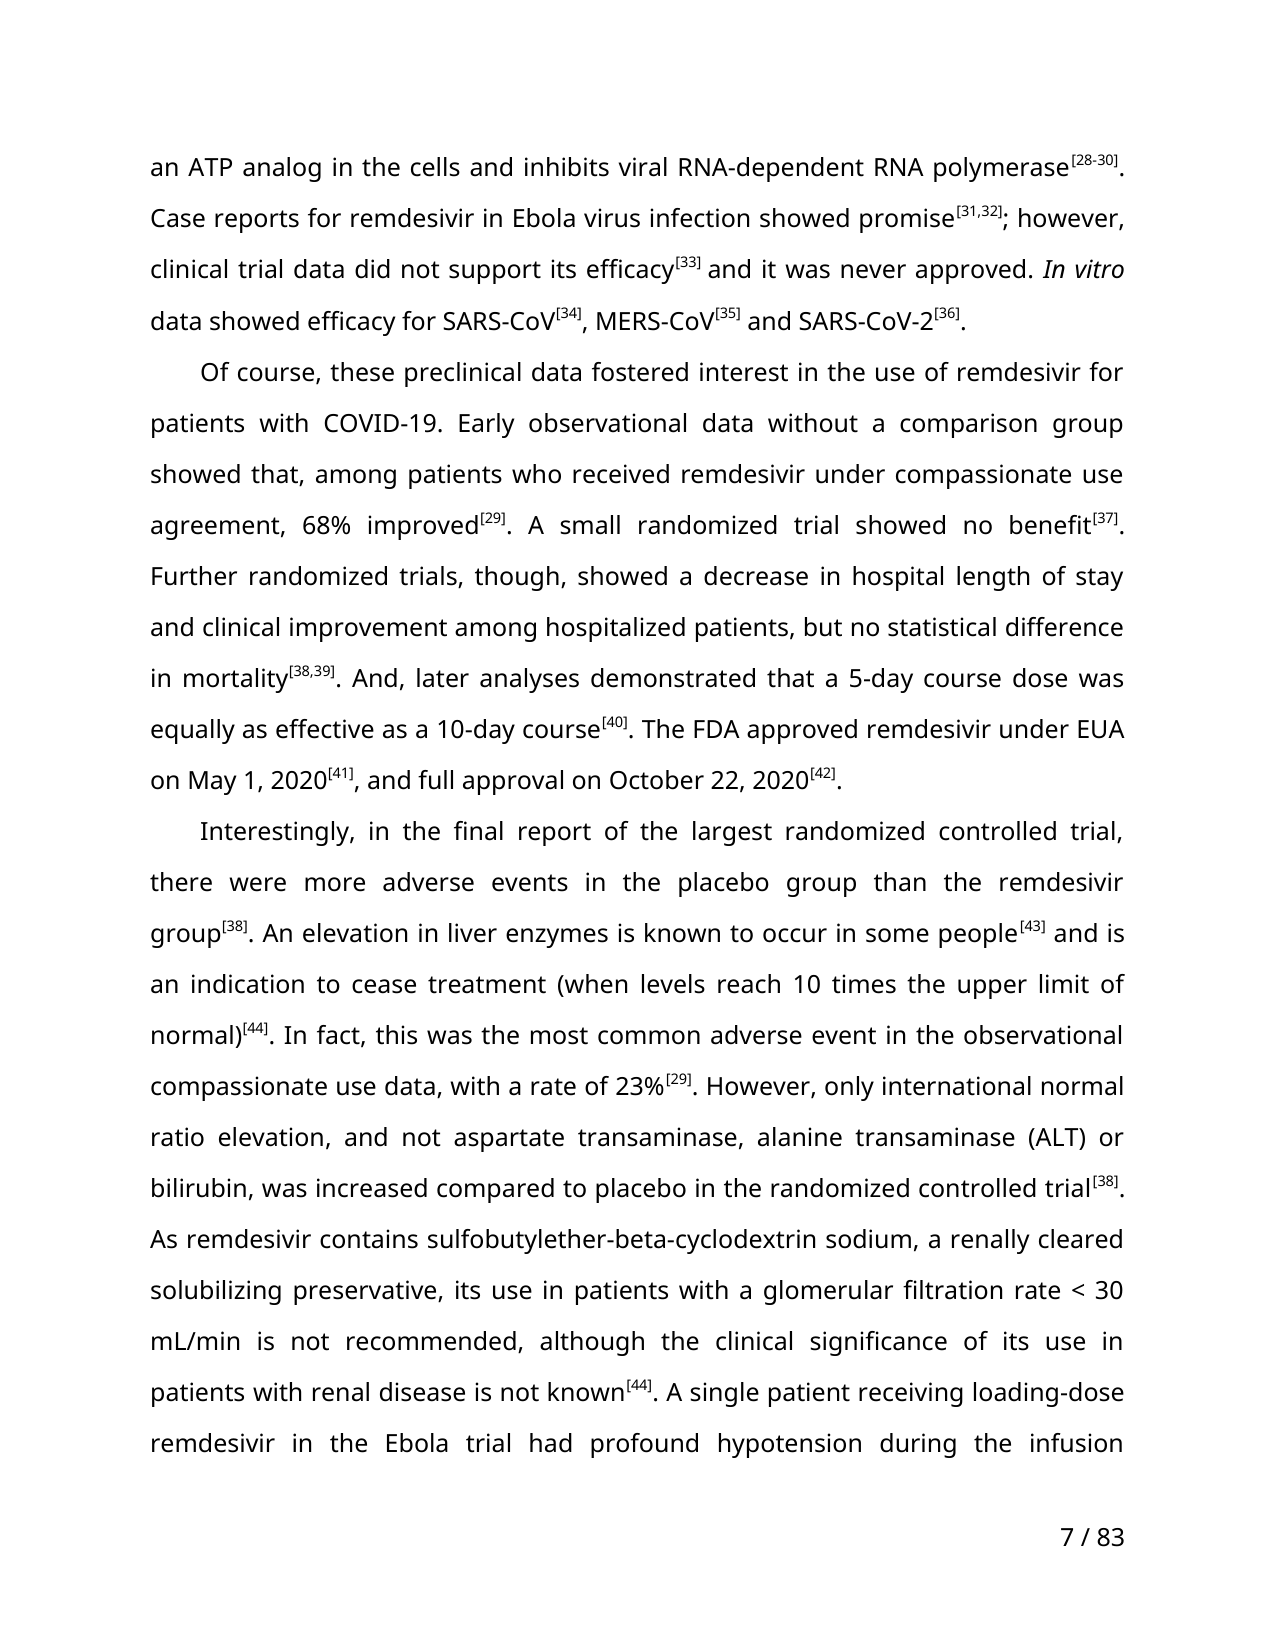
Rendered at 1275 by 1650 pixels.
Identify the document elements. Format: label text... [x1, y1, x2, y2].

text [150, 150, 1125, 337]
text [150, 813, 1125, 1460]
text Of course, these preclinical data fostered interest in the use of remdesivir for patients with COVID-19. Early observational data without a comparison group showed that, among patients who received remdesivir under compassionate use agreement, 68% improved[29]. A small randomized trial showed no benefit[37]. Further randomized trials, though, showed a decrease in hospital length of stay and clinical improvement among hospitalized patients, but no statistical difference in mortality[38,39]. And, later analyses demonstrated that a 5-day course dose was equally as effective as a 10-day course[40]. The FDA approved remdesivir under EUA on May 1, 2020[41], and full approval on October 22, 2020[42]. [150, 354, 1125, 797]
